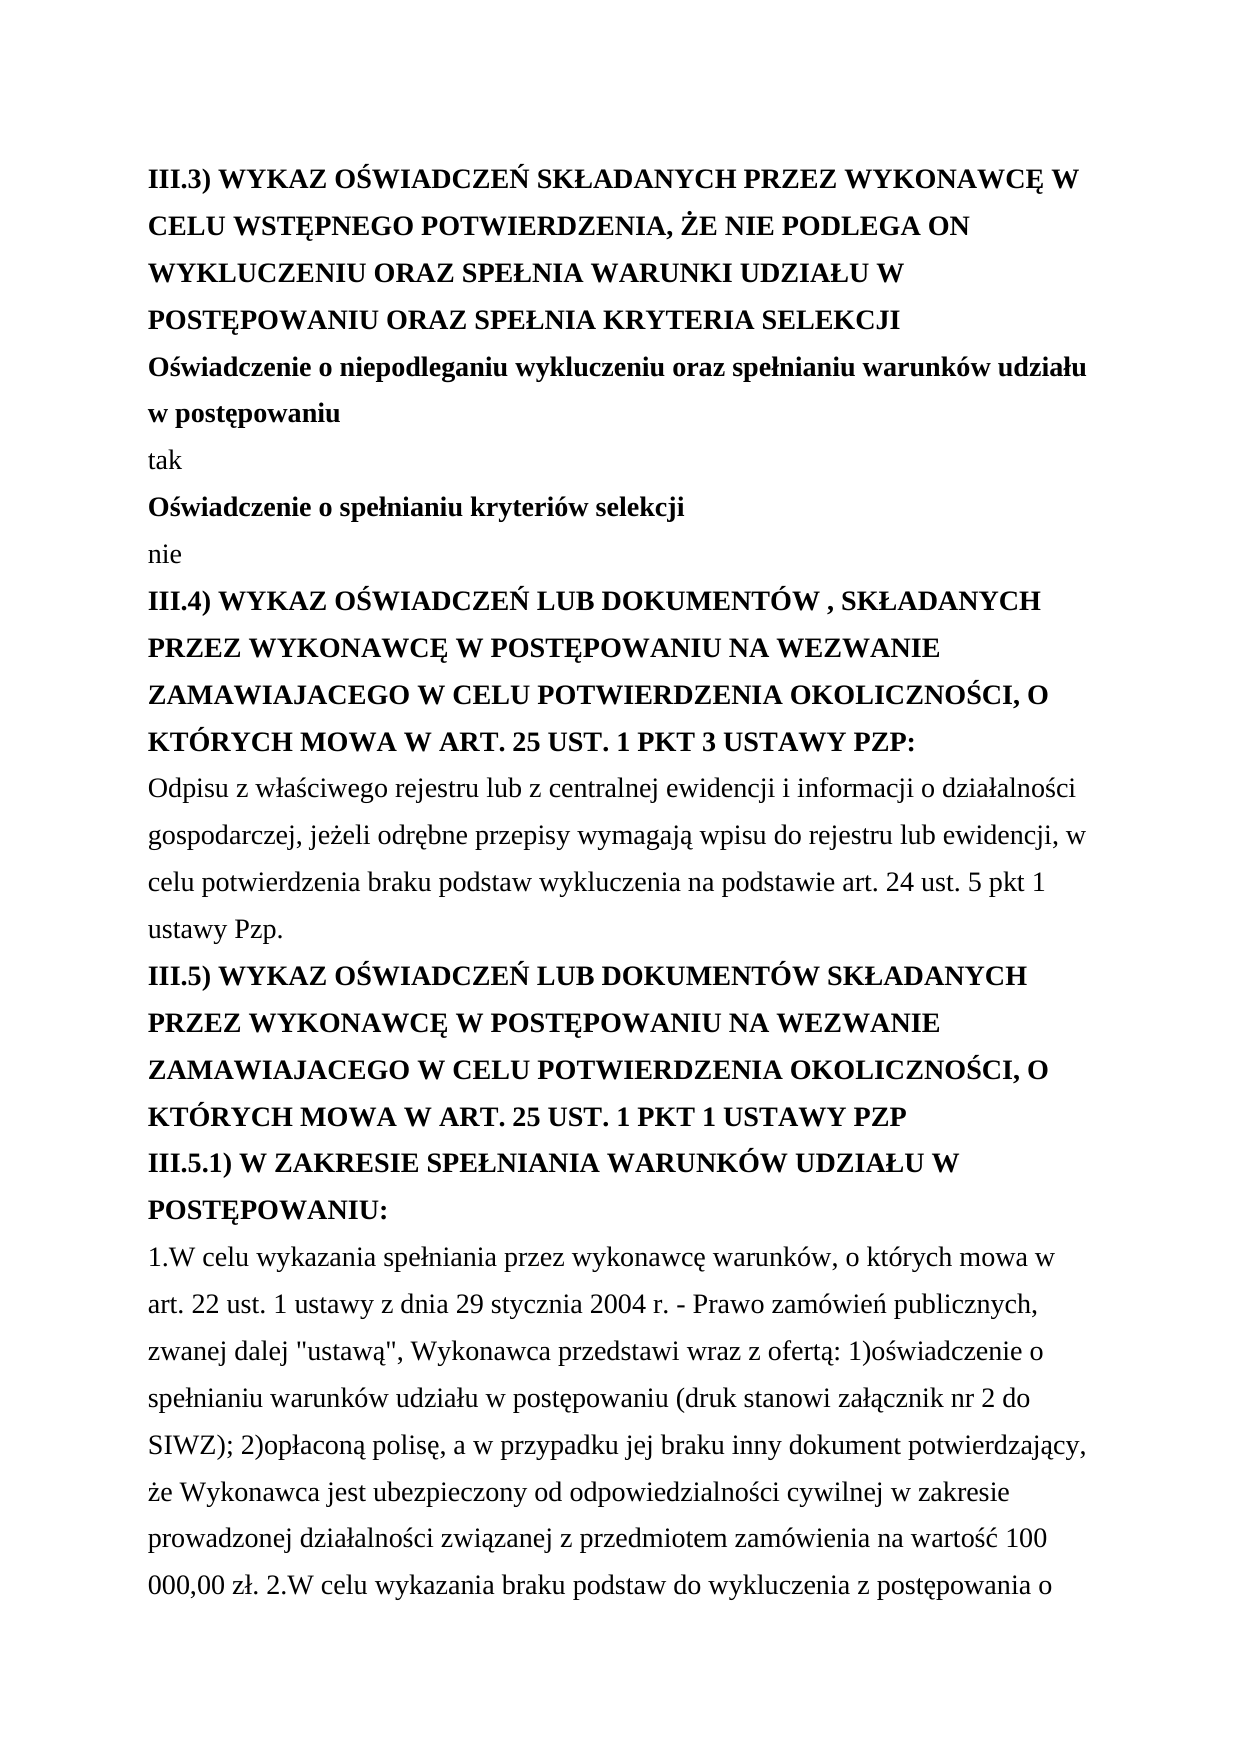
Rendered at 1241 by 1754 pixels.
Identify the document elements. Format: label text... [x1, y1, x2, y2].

text III.4) WYKAZ OŚWIADCZEŃ LUB DOKUMENTÓW , SKŁADANYCH PRZEZ WYKONAWCĘ W POSTĘPOWANIU NA WEZWANIE ZAMAWIAJACEGO W CELU POTWIERDZENIA OKOLICZNOŚCI, O KTÓRYCH MOWA W ART. 25 UST. 1 PKT 3 USTAWY PZP: [148, 569, 1093, 757]
text Odpisu z właściwego rejestru lub z centralnej ewidencji i informacji o działalności gospodarczej, jeżeli odrębne przepisy wymagają wpisu do rejestru lub ewidencji, w celu potwierdzenia braku podstaw wykluczenia na podstawie art. 24 ust. 5 pkt 1 ustawy Pzp. [148, 757, 1093, 944]
text III.3) WYKAZ OŚWIADCZEŃ SKŁADANYCH PRZEZ WYKONAWCĘ W CELU WSTĘPNEGO POTWIERDZENIA, ŻE NIE PODLEGA ON WYKLUCZENIU ORAZ SPEŁNIA WARUNKI UDZIAŁU W POSTĘPOWANIU ORAZ SPEŁNIA KRYTERIA SELEKCJI [148, 148, 1093, 335]
text III.5) WYKAZ OŚWIADCZEŃ LUB DOKUMENTÓW SKŁADANYCH PRZEZ WYKONAWCĘ W POSTĘPOWANIU NA WEZWANIE ZAMAWIAJACEGO W CELU POTWIERDZENIA OKOLICZNOŚCI, O KTÓRYCH MOWA W ART. 25 UST. 1 PKT 1 USTAWY PZP [148, 944, 1093, 1132]
text Oświadczenie o niepodleganiu wykluczeniu oraz spełnianiu warunków udziału w postępowaniu tak Oświadczenie o spełnianiu kryteriów selekcji nie [148, 335, 1093, 569]
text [148, 1132, 1093, 1601]
